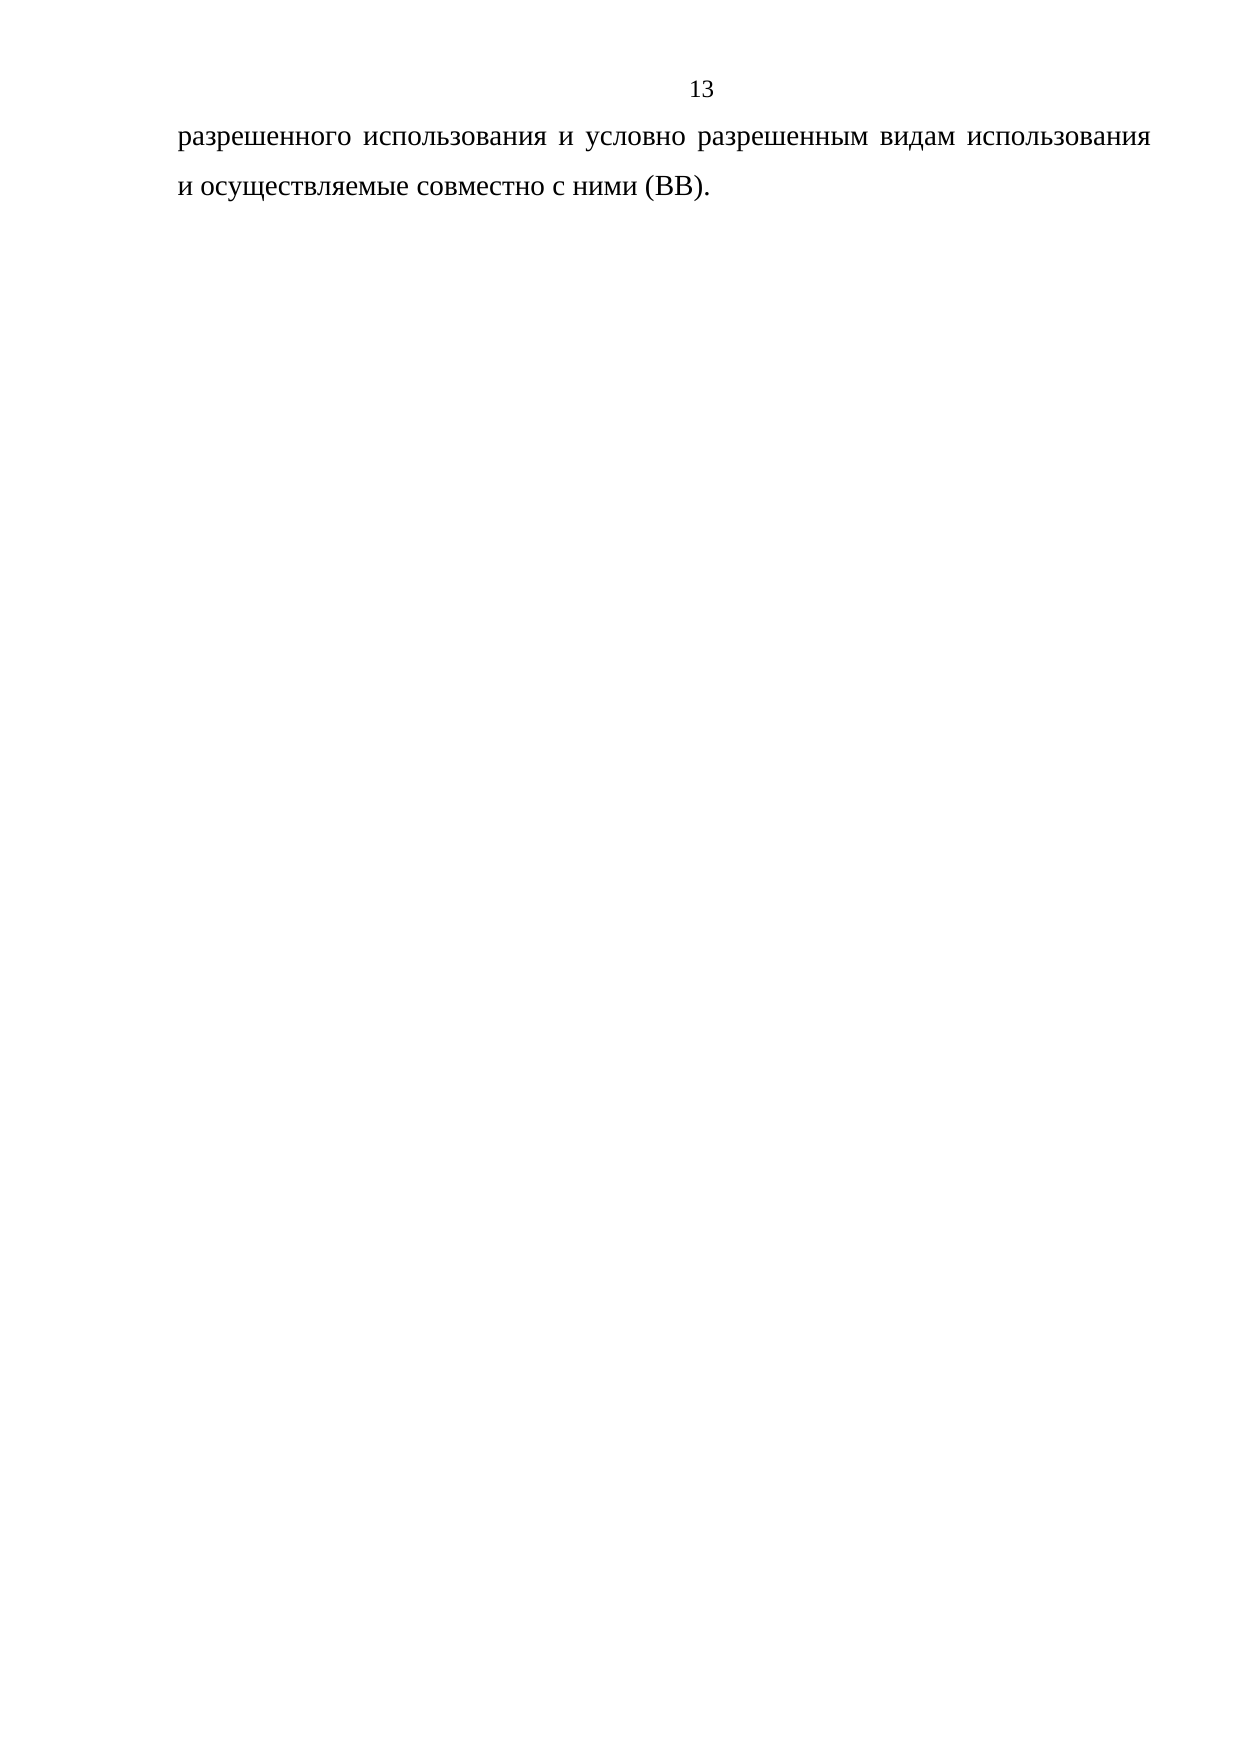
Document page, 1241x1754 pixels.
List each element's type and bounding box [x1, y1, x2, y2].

text [177, 118, 1152, 202]
